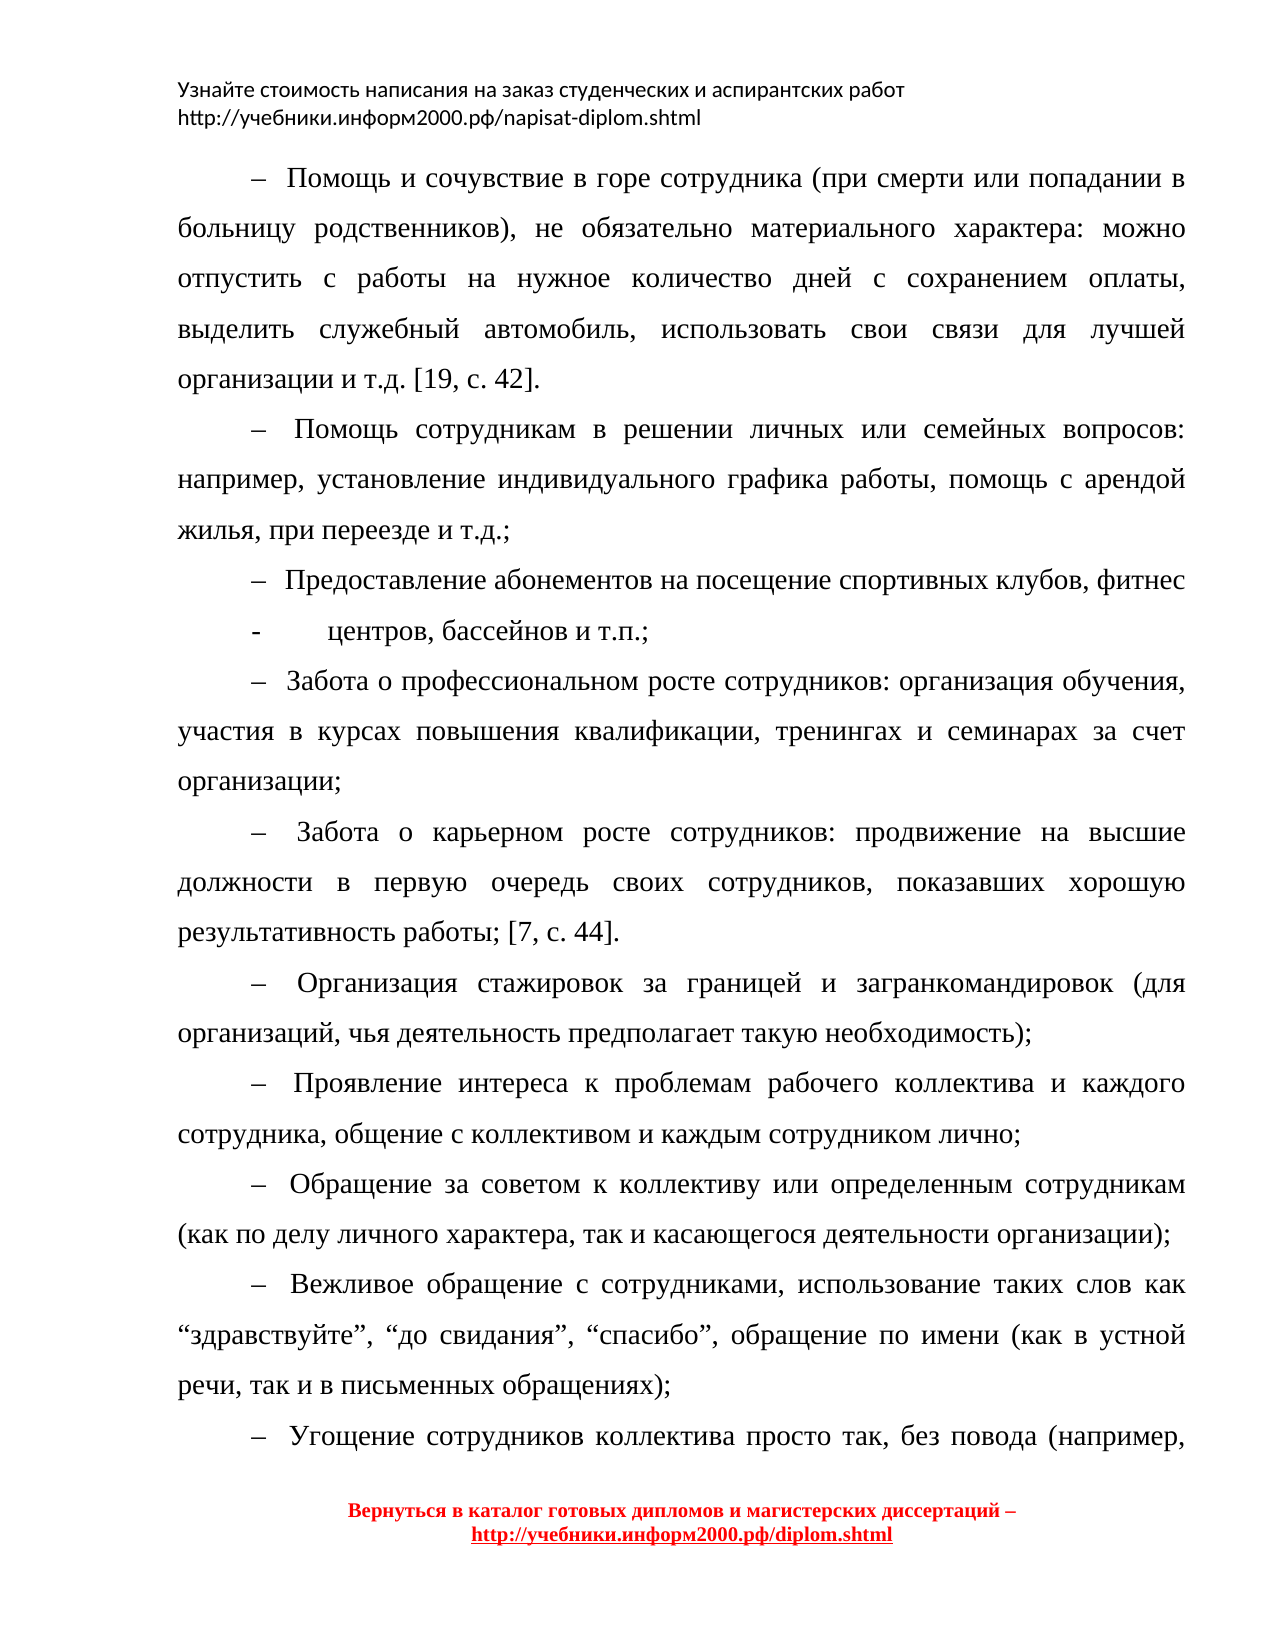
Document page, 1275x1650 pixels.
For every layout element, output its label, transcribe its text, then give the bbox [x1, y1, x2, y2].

text – Забота о профессиональном росте сотрудников: организация обучения, участия в курсах повышения квалификации, тренингах и семинарах за счет организации; [177, 663, 1186, 797]
text – Помощь и сочувствие в горе сотрудника (при смерти или попадании в больницу родственников), не обязательно материального характера: можно отпустить с работы на нужное количество дней с сохранением оплаты, выделить служебный автомобиль, использовать свои связи для лучшей организации и т.д. [19, с. 42]. [177, 160, 1186, 394]
text – Проявление интереса к проблемам рабочего коллектива и каждого сотрудника, общение с коллективом и каждым сотрудником лично; [177, 1065, 1186, 1149]
text - центров, бассейнов и т.п.; [177, 613, 1186, 646]
text – Вежливое обращение с сотрудниками, использование таких слов как “здравствуйте”, “до свидания”, “спасибо”, обращение по имени (как в устной речи, так и в письменных обращениях); [177, 1267, 1186, 1401]
text – Забота о карьерном росте сотрудников: продвижение на высшие должности в первую очередь своих сотрудников, показавших хорошую результативность работы; [7, с. 44]. [177, 814, 1186, 948]
text – Обращение за советом к коллективу или определенным сотрудникам (как по делу личного характера, так и касающегося деятельности организации); [177, 1166, 1186, 1250]
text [177, 1418, 1186, 1451]
text – Помощь сотрудникам в решении личных или семейных вопросов: например, установление индивидуального графика работы, помощь с арендой жилья, при переезде и т.д.; [177, 411, 1186, 546]
text – Предоставление абонементов на посещение спортивных клубов, фитнес [177, 562, 1186, 596]
text – Организация стажировок за границей и загранкомандировок (для организаций, чья деятельность предполагает такую необходимость); [177, 965, 1186, 1049]
